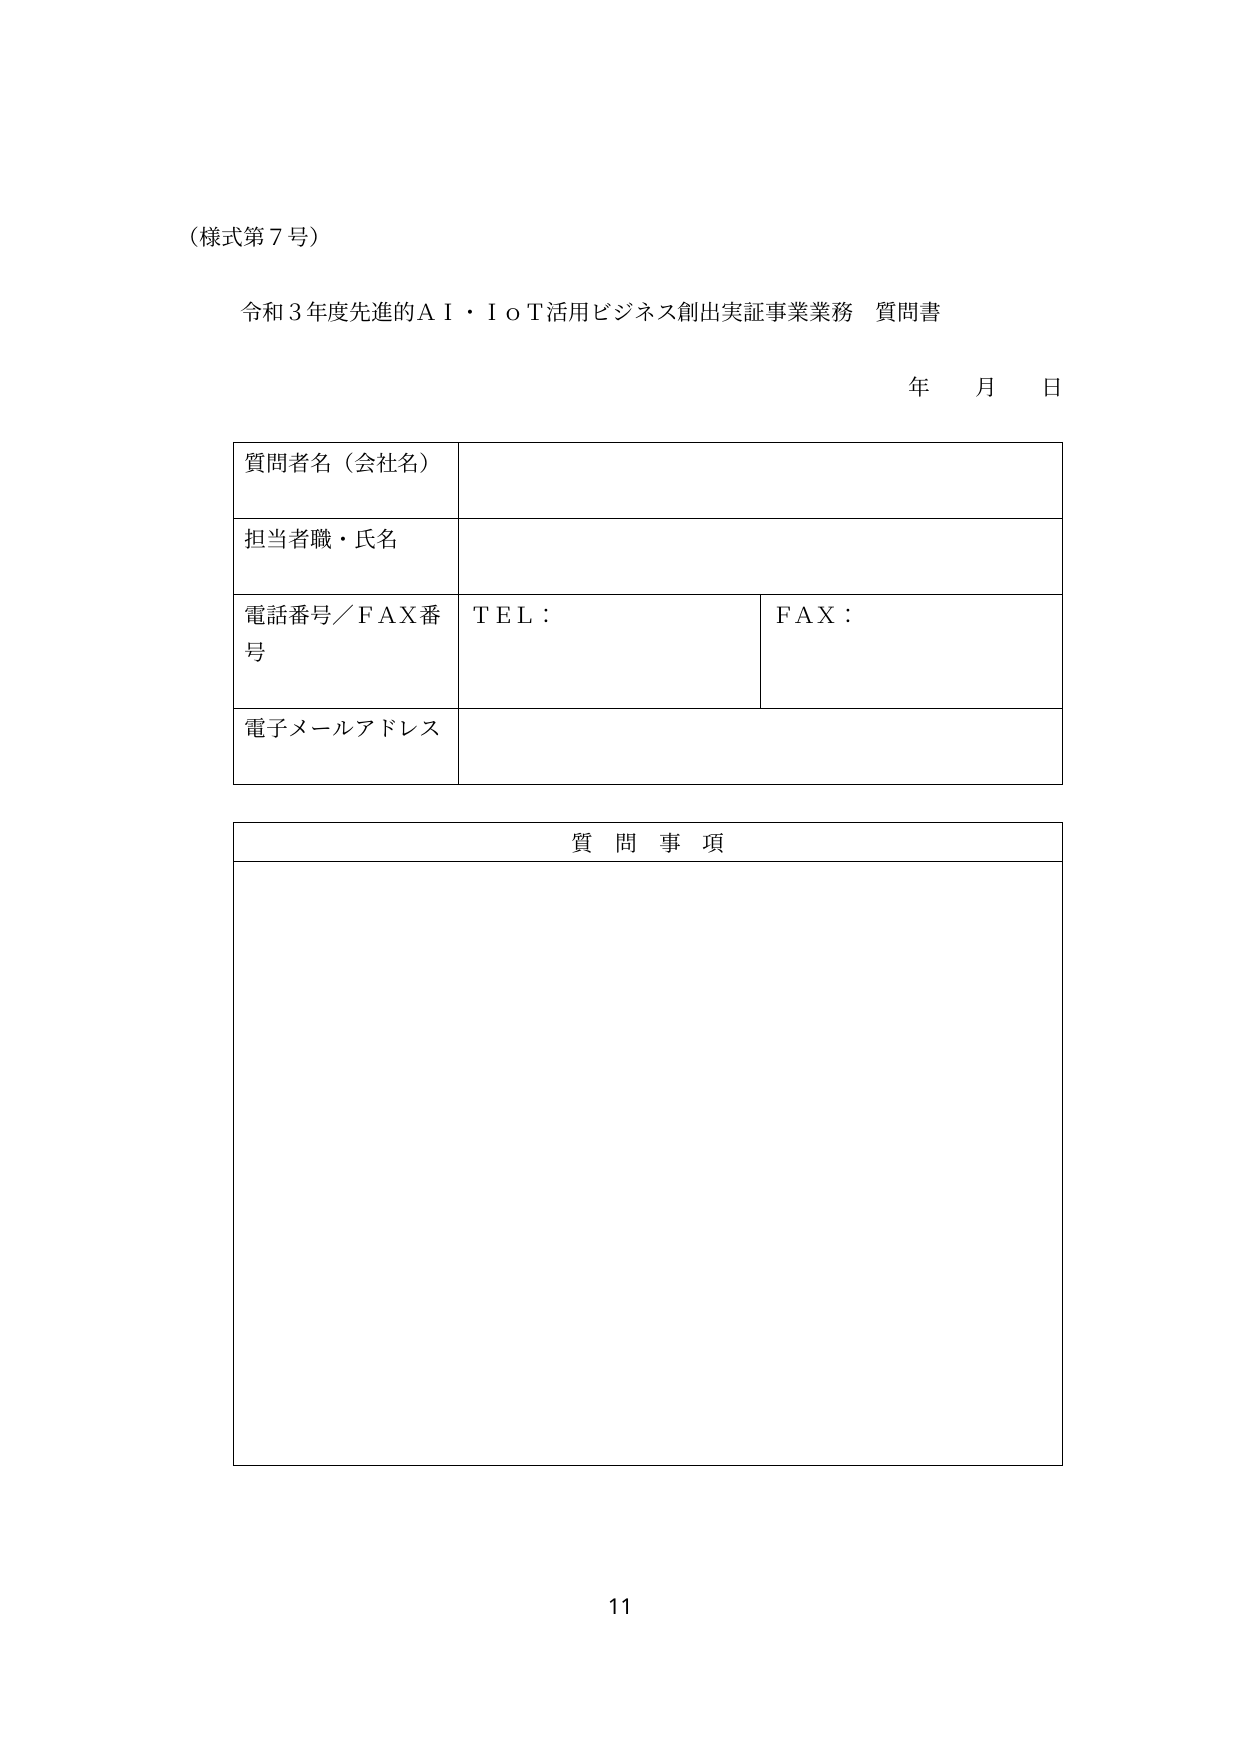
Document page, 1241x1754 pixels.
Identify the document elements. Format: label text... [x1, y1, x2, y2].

table_header [459, 443, 1062, 518]
table_cell 電子メールアドレス [234, 709, 458, 783]
table_cell ＴＥＬ： [459, 595, 760, 707]
text 令和３年度先進的ＡＩ・ＩｏＴ活用ビジネス創出実証事業業務 質問書 [118, 292, 1063, 329]
table_header 質 問 事 項 [234, 823, 1062, 861]
text （様式第７号） [177, 217, 1063, 254]
table_cell ＦＡＸ： [761, 595, 1062, 707]
table_cell [459, 519, 1062, 594]
table_cell 電話番号／ＦＡＸ番号 [234, 595, 458, 707]
text 年 月 日 [118, 367, 1063, 404]
table_cell [459, 709, 1062, 783]
table_cell 担当者職・氏名 [234, 519, 458, 594]
table_header 質問者名（会社名） [234, 443, 458, 518]
table_cell [234, 862, 1062, 1465]
